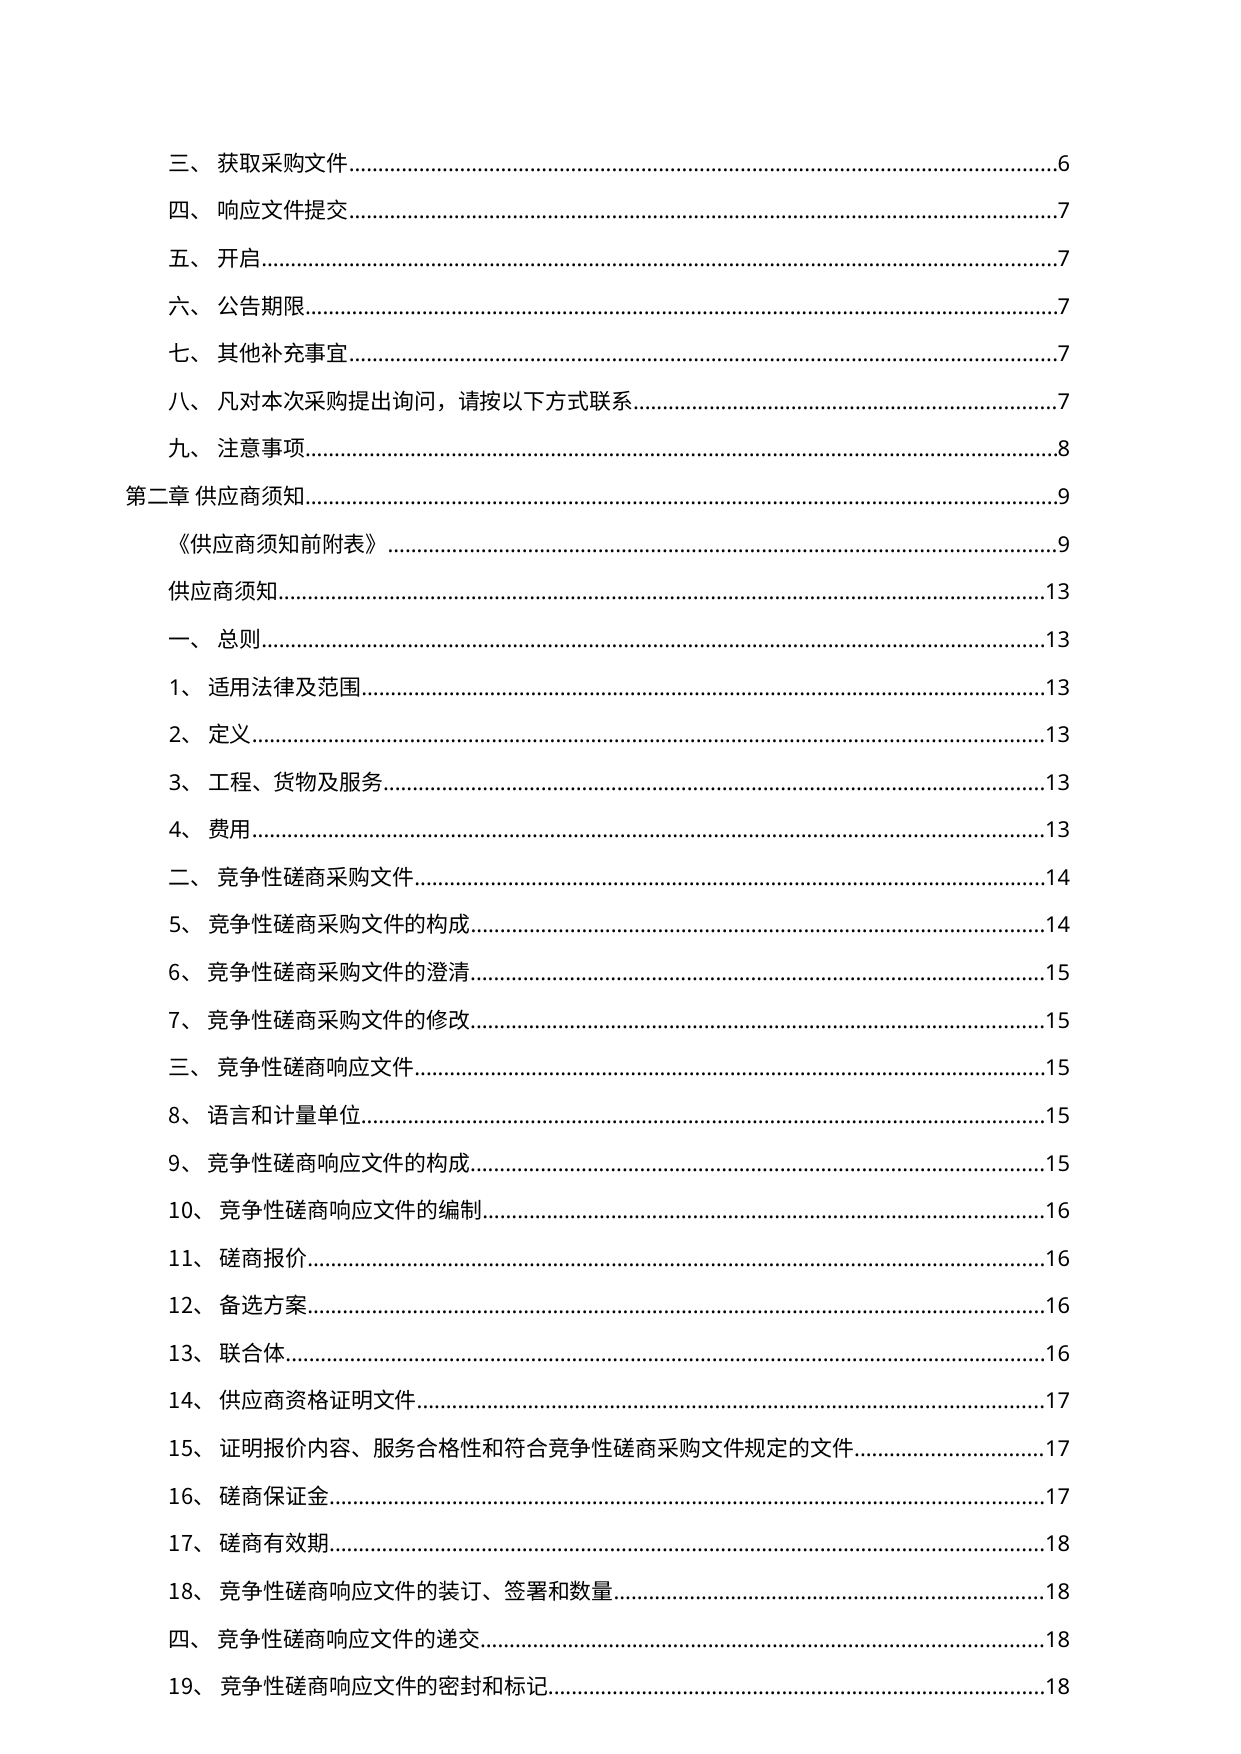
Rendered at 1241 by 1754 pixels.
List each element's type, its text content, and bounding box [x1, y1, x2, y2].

text 四、 响应文件提交 7 [169, 193, 1115, 225]
text 七、 其他补充事宜 7 [169, 336, 1115, 368]
text 二、 竞争性磋商采购文件 14 [169, 860, 1115, 892]
text 《供应商须知前附表》 9 [169, 527, 1115, 558]
text 8、 语言和计量单位 15 [169, 1098, 1115, 1130]
text 17、 磋商有效期 18 [169, 1526, 1115, 1558]
text 10、 竞争性磋商响应文件的编制 16 [169, 1193, 1115, 1225]
text 12、 备选方案 16 [169, 1288, 1115, 1320]
text 15、 证明报价内容、服务合格性和符合竞争性磋商采购文件规定的文件 17 [169, 1431, 1115, 1463]
text 14、 供应商资格证明文件 17 [169, 1383, 1115, 1415]
text 2、 定义 13 [169, 717, 1115, 749]
text 供应商须知 13 [169, 574, 1115, 606]
text 三、 获取采购文件 6 [169, 146, 1115, 178]
text 13、 联合体 16 [169, 1336, 1115, 1368]
text 6、 竞争性磋商采购文件的澄清 15 [169, 955, 1115, 987]
text 三、 竞争性磋商响应文件 15 [169, 1050, 1115, 1082]
text 四、 竞争性磋商响应文件的递交 18 [169, 1622, 1115, 1653]
text 3、 工程、货物及服务 13 [169, 765, 1115, 796]
text 16、 磋商保证金 17 [169, 1479, 1115, 1511]
text 一、 总则 13 [169, 622, 1115, 654]
text 7、 竞争性磋商采购文件的修改 15 [169, 1003, 1115, 1034]
text 4、 费用 13 [169, 812, 1115, 844]
text 九、 注意事项 8 [169, 431, 1115, 463]
text 9、 竞争性磋商响应文件的构成 15 [169, 1146, 1115, 1177]
text 18、 竞争性磋商响应文件的装订、签署和数量 18 [169, 1574, 1115, 1606]
text 19、 竞争性磋商响应文件的密封和标记 18 [169, 1669, 1115, 1701]
text 11、 磋商报价 16 [169, 1241, 1115, 1272]
text 八、 凡对本次采购提出询问，请按以下方式联系 7 [169, 384, 1115, 416]
text 六、 公告期限 7 [169, 289, 1115, 320]
text 1、 适用法律及范围 13 [169, 669, 1115, 701]
text 五、 开启 7 [169, 241, 1115, 273]
text 第二章 供应商须知 9 [125, 479, 1115, 511]
text 5、 竞争性磋商采购文件的构成 14 [169, 907, 1115, 939]
